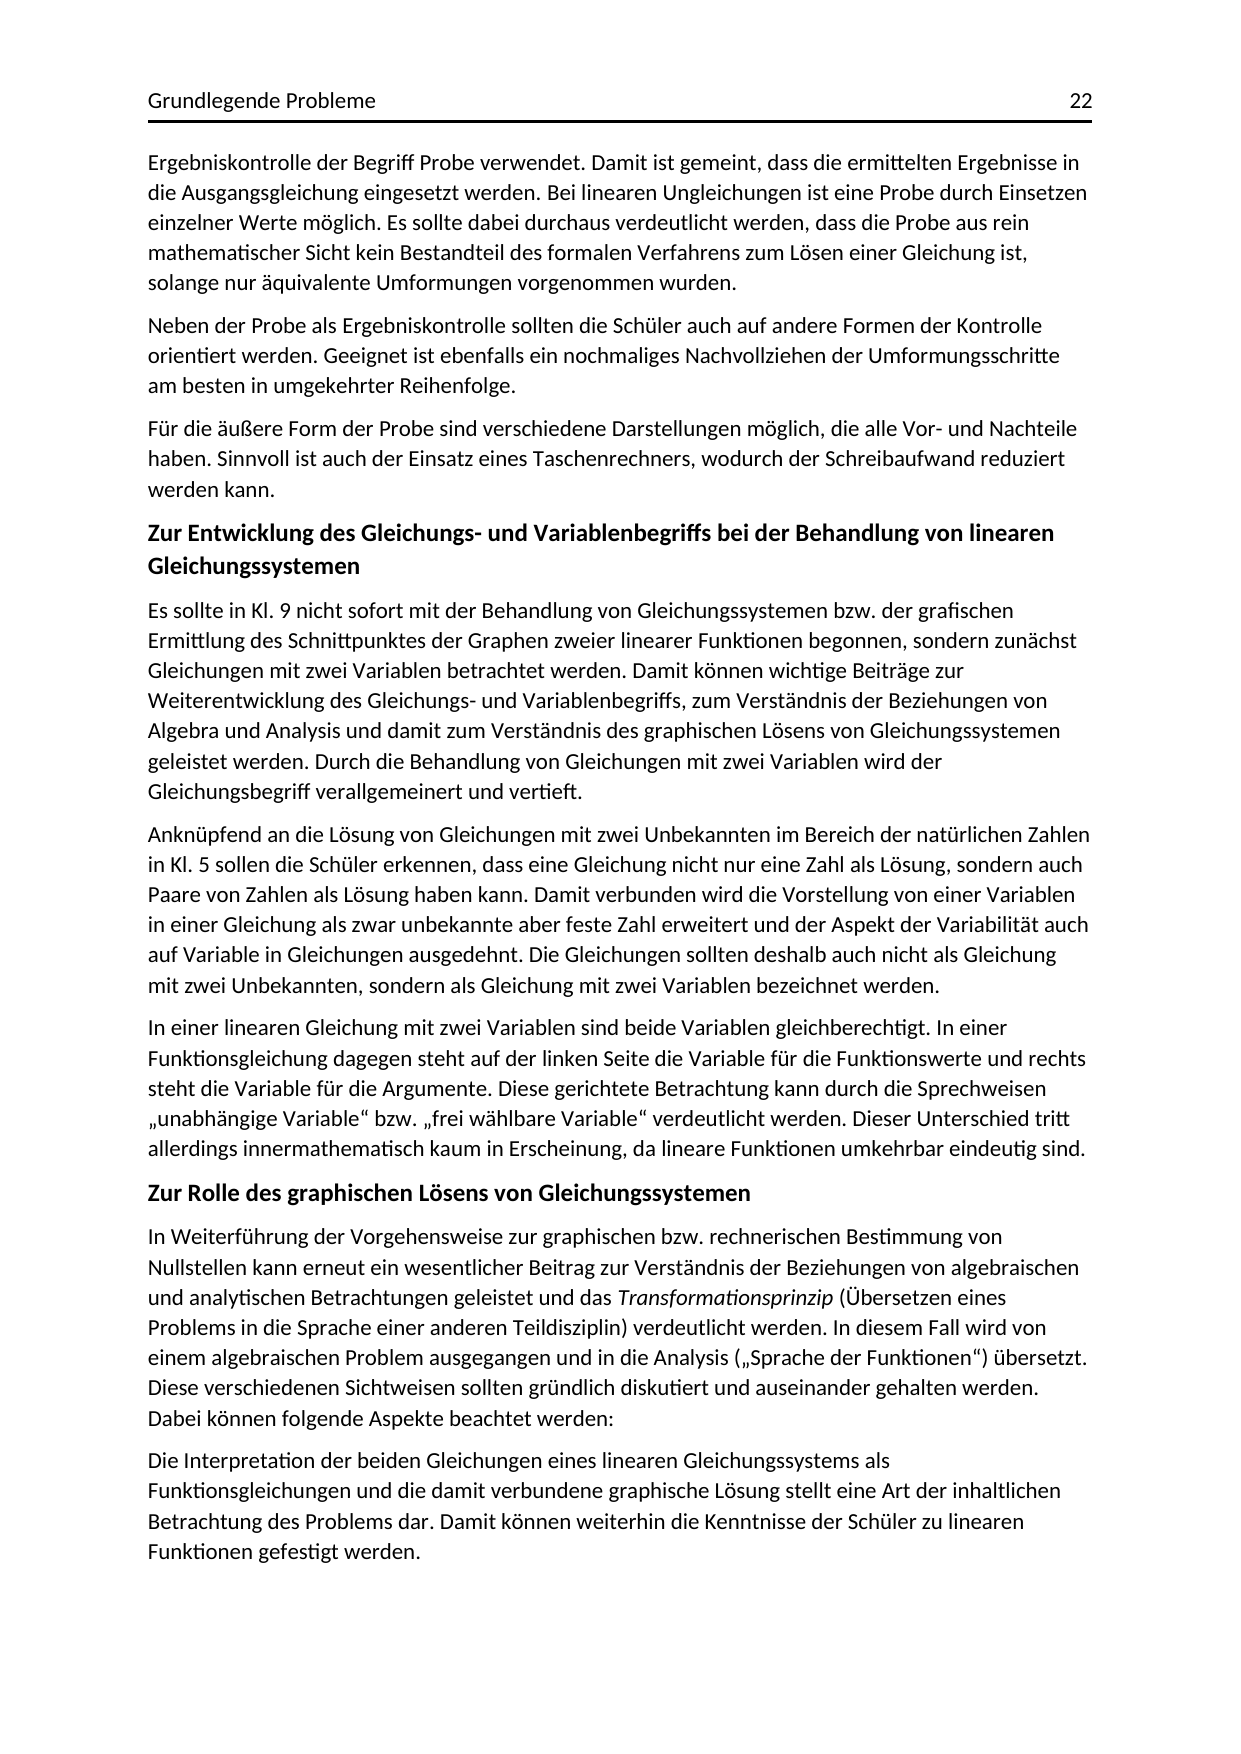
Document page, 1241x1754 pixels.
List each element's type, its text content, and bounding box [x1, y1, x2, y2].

text Zur Rolle des graphischen Lösens von Gleichungssystemen [148, 1177, 1093, 1207]
text Für die äußere Form der Probe sind verschiedene Darstellungen möglich, die alle Vor- und Nachteile haben. Sinnvoll ist auch der Einsatz eines Taschenrechners, wodurch der Schreibaufwand reduziert werden kann. [148, 414, 1093, 503]
text In Weiterführung der Vorgehensweise zur graphischen bzw. rechnerischen Bestimmung von Nullstellen kann erneut ein wesentlicher Beitrag zur Verständnis der Beziehungen von algebraischen und analytischen Betrachtungen geleistet und das Transformationsprinzip (Übersetzen eines Problems in die Sprache einer anderen Teildisziplin) verdeutlicht werden. In diesem Fall wird von einem algebraischen Problem ausgegangen und in die Analysis („Sprache der Funktionen“) übersetzt. Diese verschiedenen Sichtweisen sollten gründlich diskutiert und auseinander gehalten werden. Dabei können folgende Aspekte beachtet werden: [148, 1222, 1093, 1432]
text Neben der Probe als Ergebniskontrolle sollten die Schüler auch auf andere Formen der Kontrolle orientiert werden. Geeignet ist ebenfalls ein nochmaliges Nachvollziehen der Umformungsschritte am besten in umgekehrter Reihenfolge. [148, 311, 1093, 399]
text Anknüpfend an die Lösung von Gleichungen mit zwei Unbekannten im Bereich der natürlichen Zahlen in Kl. 5 sollen die Schüler erkennen, dass eine Gleichung nicht nur eine Zahl als Lösung, sondern auch Paare von Zahlen als Lösung haben kann. Damit verbunden wird die Vorstellung von einer Variablen in einer Gleichung als zwar unbekannte aber feste Zahl erweitert und der Aspekt der Variabilität auch auf Variable in Gleichungen ausgedehnt. Die Gleichungen sollten deshalb auch nicht als Gleichung mit zwei Unbekannten, sondern als Gleichung mit zwei Variablen bezeichnet werden. [148, 820, 1093, 999]
text Es sollte in Kl. 9 nicht sofort mit der Behandlung von Gleichungssystemen bzw. der grafischen Ermittlung des Schnittpunktes der Graphen zweier linearer Funktionen begonnen, sondern zunächst Gleichungen mit zwei Variablen betrachtet werden. Damit können wichtige Beiträge zur Weiterentwicklung des Gleichungs- und Variablenbegriffs, zum Verständnis der Beziehungen von Algebra und Analysis und damit zum Verständnis des graphischen Lösens von Gleichungssystemen geleistet werden. Durch die Behandlung von Gleichungen mit zwei Variablen wird der Gleichungsbegriff verallgemeinert und vertieft. [148, 596, 1093, 805]
text Die Interpretation der beiden Gleichungen eines linearen Gleichungssystems als Funktionsgleichungen und die damit verbundene graphische Lösung stellt eine Art der inhaltlichen Betrachtung des Problems dar. Damit können weiterhin die Kenntnisse der Schüler zu linearen Funktionen gefestigt werden. [148, 1446, 1093, 1565]
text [148, 148, 1093, 296]
text Zur Entwicklung des Gleichungs- und Variablenbegriffs bei der Behandlung von linearen Gleichungssystemen [148, 517, 1093, 581]
text In einer linearen Gleichung mit zwei Variablen sind beide Variablen gleichberechtigt. In einer Funktionsgleichung dagegen steht auf der linken Seite die Variable für die Funktionswerte und rechts steht die Variable für die Argumente. Diese gerichtete Betrachtung kann durch die Sprechweisen „unabhängige Variable“ bzw. „frei wählbare Variable“ verdeutlicht werden. Dieser Unterschied tritt allerdings innermathematisch kaum in Erscheinung, da lineare Funktionen umkehrbar eindeutig sind. [148, 1013, 1093, 1162]
